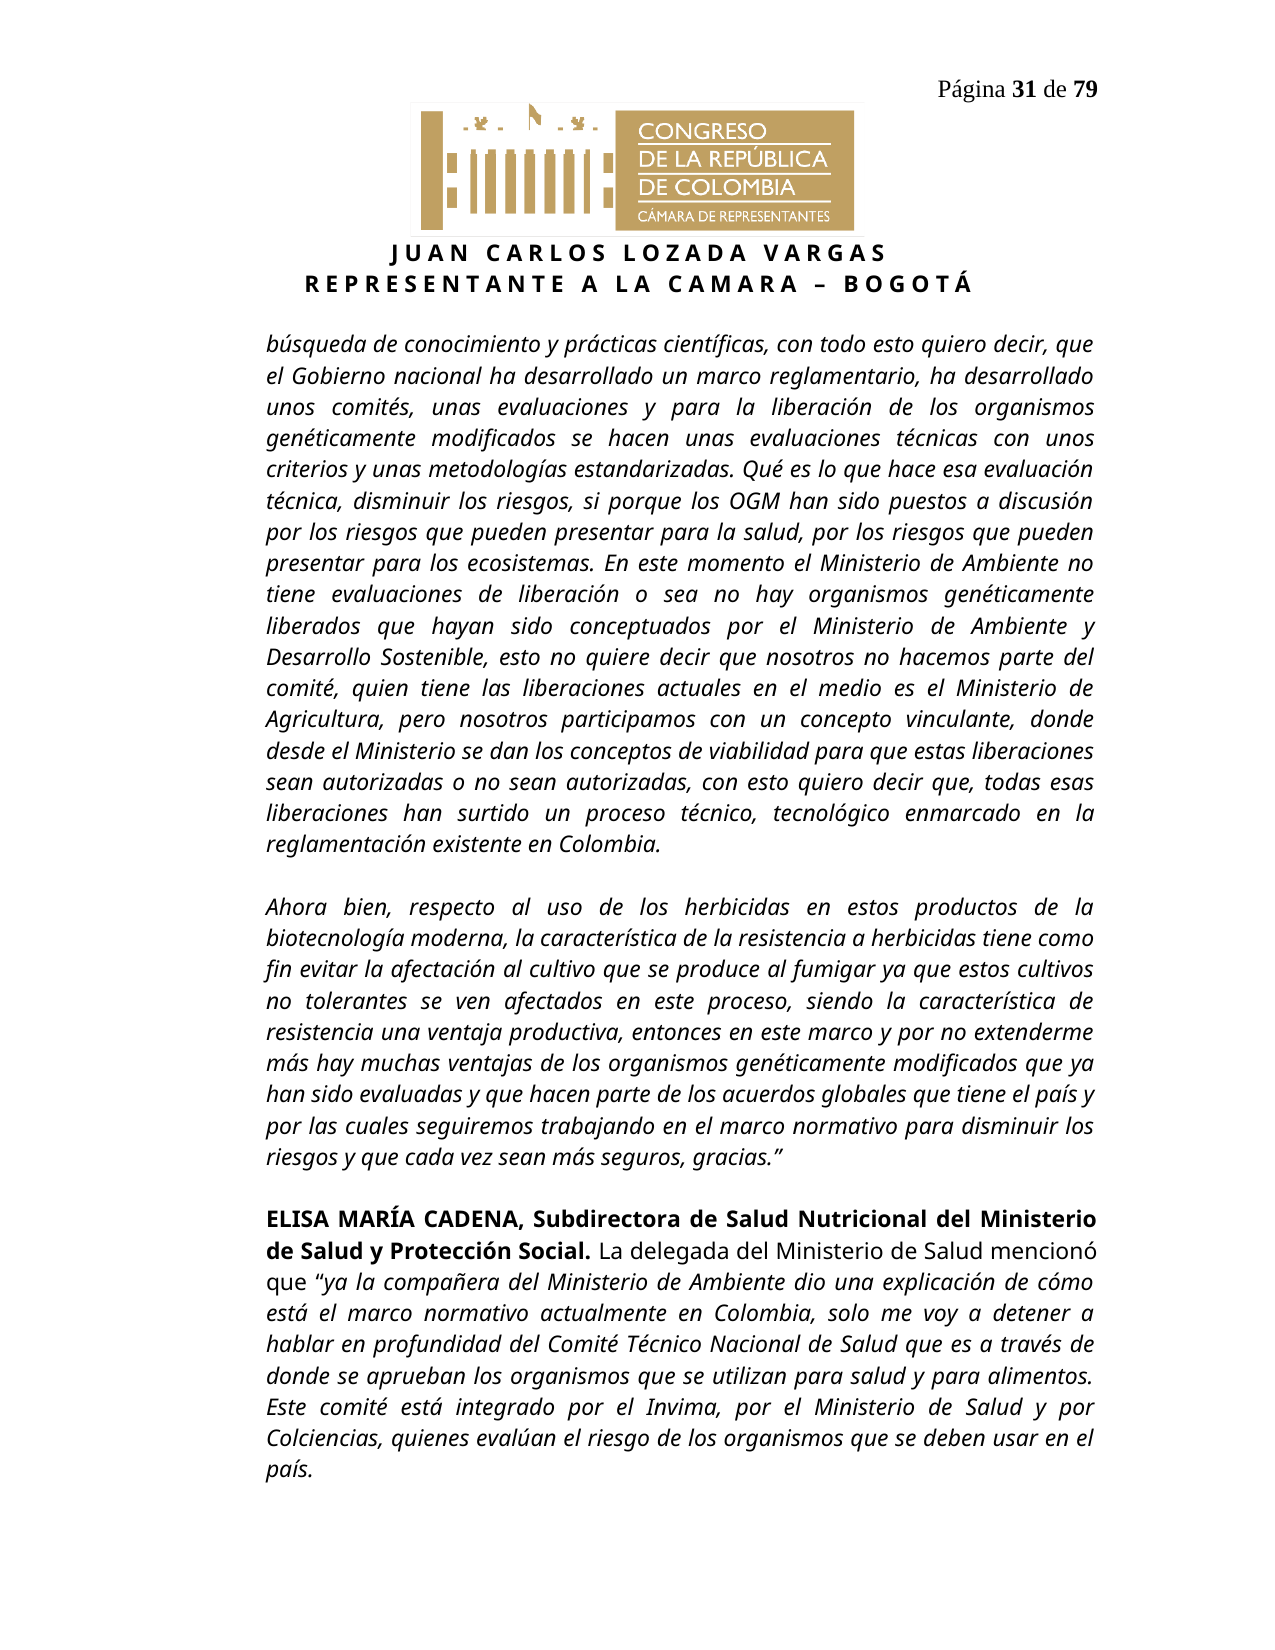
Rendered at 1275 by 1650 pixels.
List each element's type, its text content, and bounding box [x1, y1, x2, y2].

text Ahora bien, respecto al uso de los herbicidas en estos productos de la biotecnología moderna, la característica de la resistencia a herbicidas tiene como fin evitar la afectación al cultivo que se produce al fumigar ya que estos cultivos no tolerantes se ven afectados en este proceso, siendo la característica de resistencia una ventaja productiva, entonces en este marco y por no extenderme más hay muchas ventajas de los organismos genéticamente modificados que ya han sido evaluadas y que hacen parte de los acuerdos globales que tiene el país y por las cuales seguiremos trabajando en el marco normativo para disminuir los riesgos y que cada vez sean más seguros, gracias.” [266, 891, 1098, 1172]
picture [410, 102, 865, 237]
text ELISA MARÍA CADENA, Subdirectora de Salud Nutricional del Ministerio de Salud y Protección Social. La delegada del Ministerio de Salud mencionó que “ya la compañera del Ministerio de Ambiente dio una explicación de cómo está el marco normativo actualmente en Colombia, solo me voy a detener a hablar en profundidad del Comité Técnico Nacional de Salud que es a través de donde se aprueban los organismos que se utilizan para salud y para alimentos. Este comité está integrado por el Invima, por el Ministerio de Salud y por Colciencias, quienes evalúan el riesgo de los organismos que se deben usar en el país. [266, 1203, 1098, 1484]
